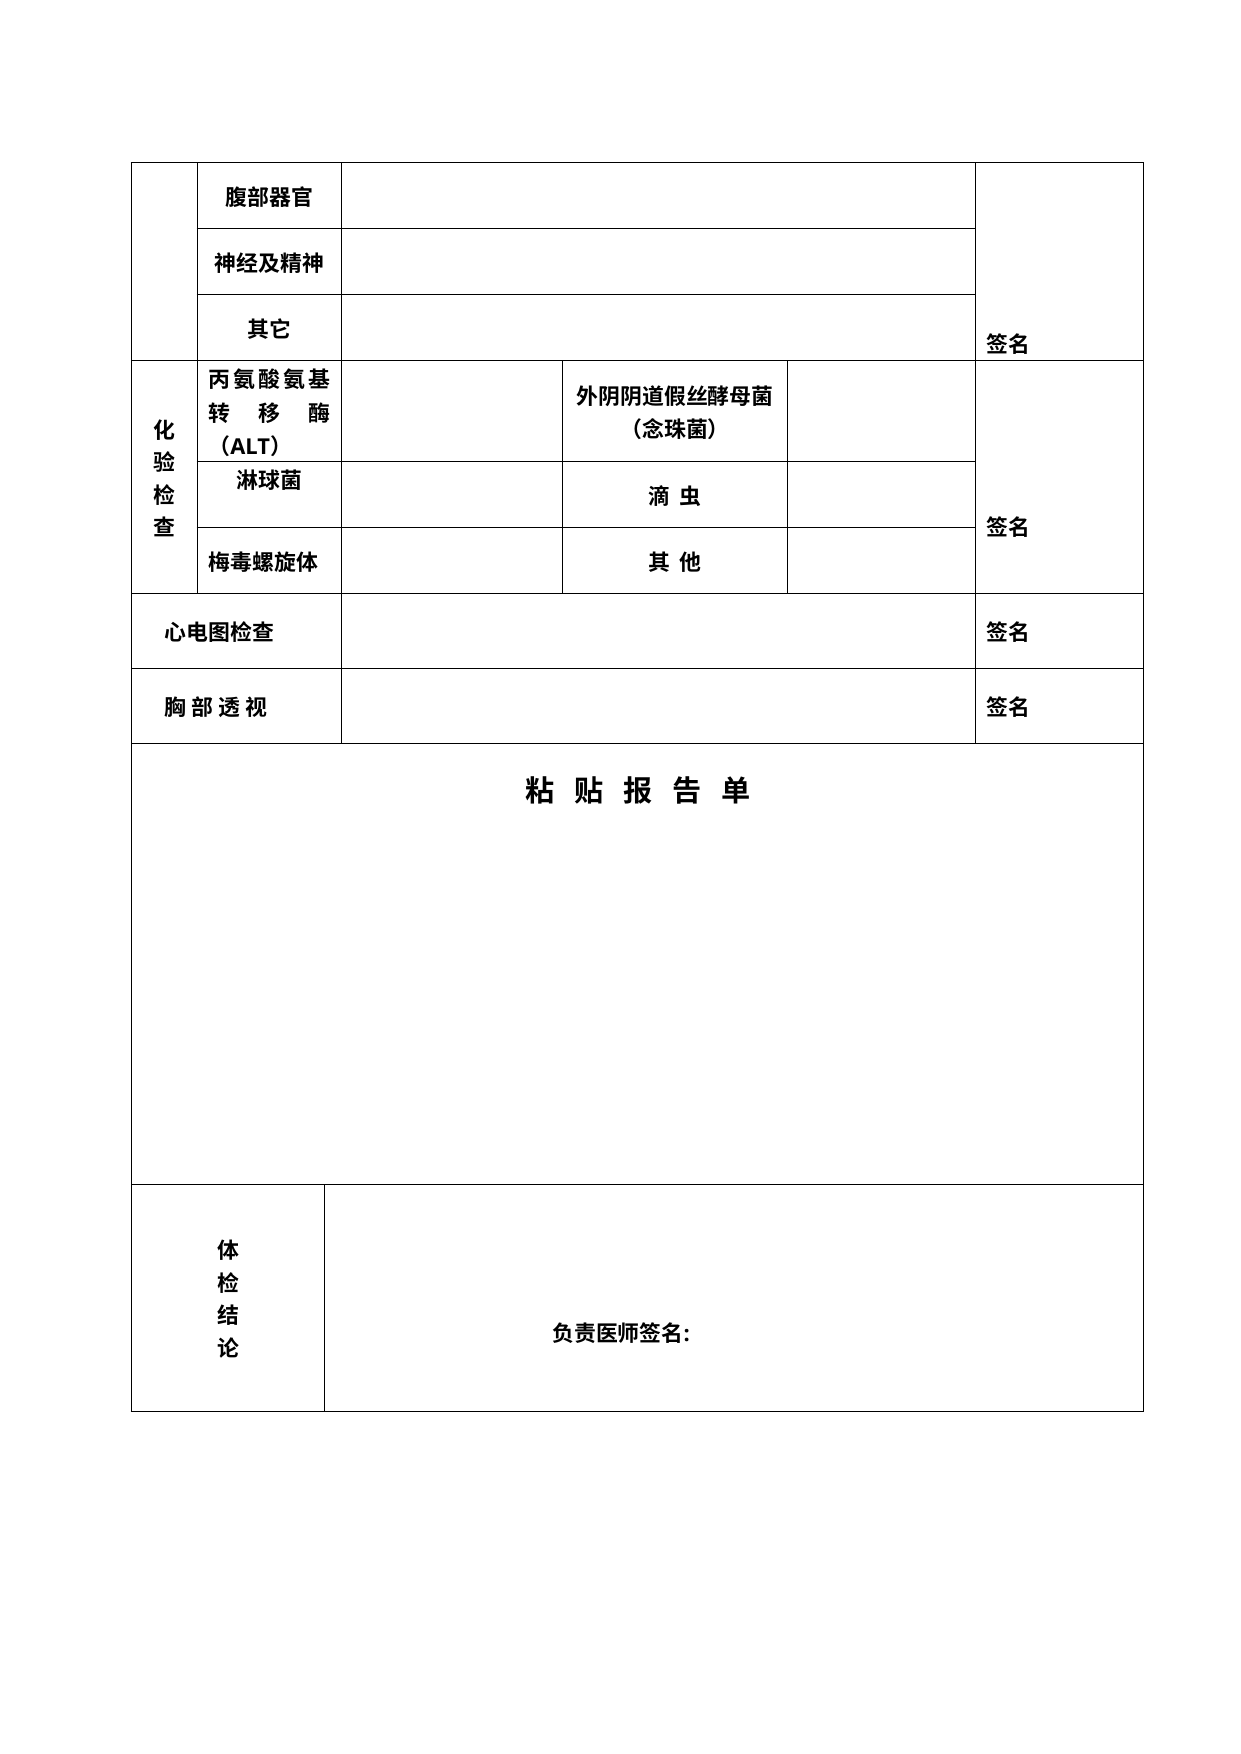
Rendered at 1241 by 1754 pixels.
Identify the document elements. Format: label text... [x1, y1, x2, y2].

table_cell 胸 部 透 视 [132, 669, 341, 742]
table_cell 梅毒螺旋体 [198, 528, 341, 593]
table_cell [342, 295, 975, 360]
table_cell 腹部器官 [198, 163, 341, 228]
table_cell 心电图检查 [132, 594, 341, 668]
table_cell 外阴阴道假丝酵母菌（念珠菌） [563, 361, 787, 461]
table_cell [788, 361, 975, 461]
table_cell 其 他 [563, 528, 787, 593]
table_cell [342, 669, 975, 742]
table_cell 签名 [976, 669, 1143, 742]
table_cell [342, 528, 562, 593]
table_cell [342, 594, 975, 668]
table_cell [788, 528, 975, 593]
table_cell 化验检查 [132, 361, 197, 593]
table_cell [342, 163, 975, 228]
table_cell 淋球菌 [198, 462, 341, 527]
table_cell 签名 [976, 361, 1143, 593]
table_cell [342, 361, 562, 461]
table_cell [342, 229, 975, 294]
table_cell 签名 [976, 594, 1143, 668]
table_cell 体 检 结 论 [132, 1185, 324, 1411]
table_cell 神经及精神 [198, 229, 341, 294]
table_cell 负责医师签名: [325, 1185, 1143, 1411]
table_cell 粘 贴 报 告 单 [132, 744, 1143, 1184]
table_cell 丙氨酸氨基转移酶（ALT） [198, 361, 341, 461]
table_cell 其它 [198, 295, 341, 360]
table_cell [342, 462, 562, 527]
table_cell [788, 462, 975, 527]
table_cell 滴 虫 [563, 462, 787, 527]
